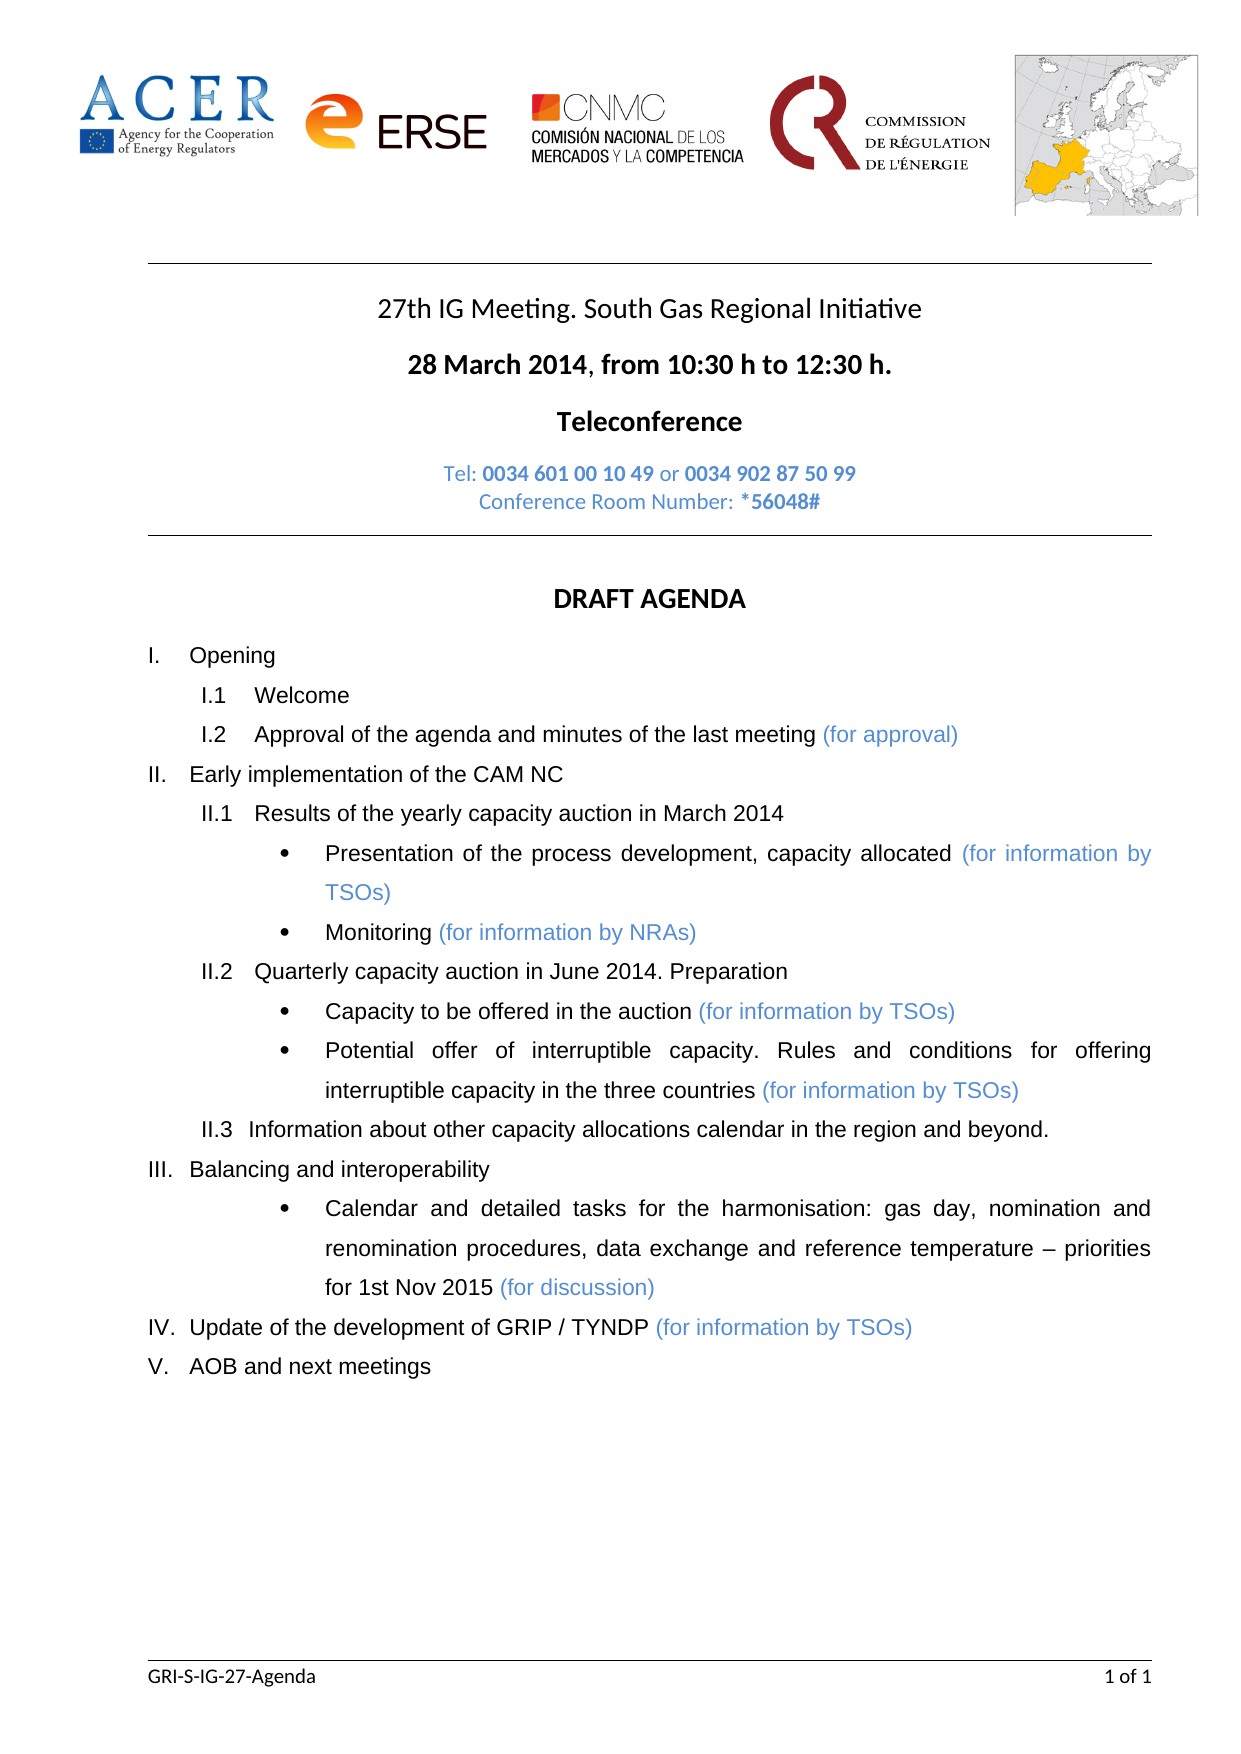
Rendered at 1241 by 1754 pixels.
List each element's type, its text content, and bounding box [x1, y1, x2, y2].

list Potential offer of interruptible capacity. Rules and conditions for offering interruptible capacity in the three countries (for information by TSOs) [281, 1037, 1152, 1103]
picture [1012, 53, 1200, 216]
text 27th IG Meeting. South Gas Regional Initiative [148, 287, 1152, 325]
text DRAFT AGENDA [148, 581, 1152, 616]
text 28 March 2014, from 10:30 h to 12:30 h. [148, 343, 1152, 382]
picture [60, 59, 291, 172]
list Update of the development of GRIP / TYNDP (for information by TSOs) [148, 1313, 1152, 1340]
list Welcome [201, 682, 1152, 708]
list Calendar and detailed tasks for the harmonisation: gas day, nomination and renomination procedures, data exchange and reference temperature – priorities for 1st Nov 2015 (for discussion) [281, 1195, 1152, 1300]
picture [521, 86, 752, 168]
list Information about other capacity allocations calendar in the region and beyond. [201, 1116, 1152, 1142]
list Capacity to be offered in the auction (for information by TSOs) [281, 998, 1152, 1024]
picture [304, 92, 487, 149]
text Tel: 0034 601 00 10 49 or 0034 902 87 50 99 [148, 459, 1152, 487]
list Results of the yearly capacity auction in March 2014 [201, 800, 1152, 827]
list Early implementation of the CAM NC [148, 761, 1152, 787]
list Balancing and interoperability [148, 1156, 1152, 1182]
list AOB and next meetings [148, 1353, 1152, 1379]
list Presentation of the process development, capacity allocated (for information by TSOs) [281, 840, 1152, 906]
list Quarterly capacity auction in June 2014. Preparation [201, 958, 1152, 984]
list Approval of the agenda and minutes of the last meeting (for approval) [201, 721, 1152, 748]
list Opening [148, 642, 1152, 669]
text Teleconference [148, 403, 1152, 438]
list Monitoring (for information by NRAs) [223, 919, 1152, 945]
text Conference Room Number: *56048# [148, 487, 1152, 515]
